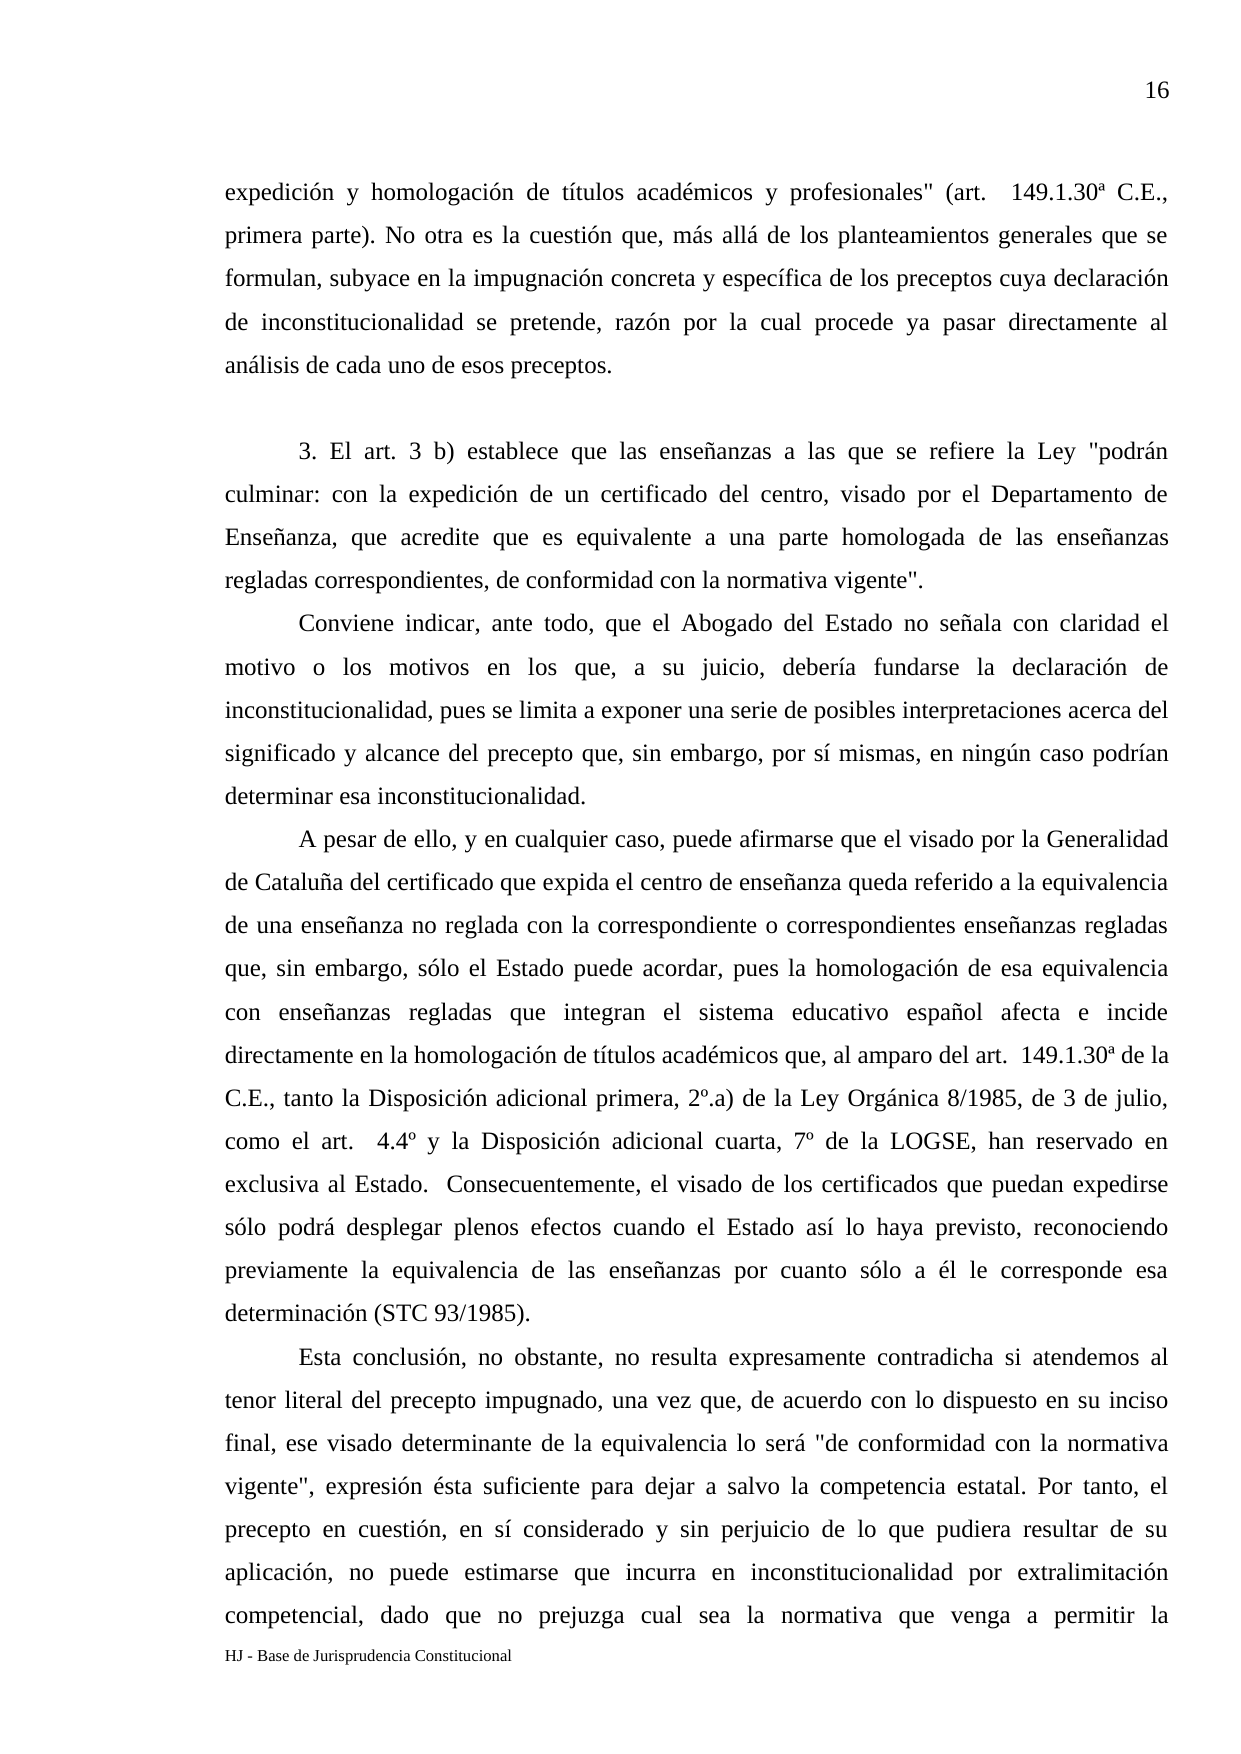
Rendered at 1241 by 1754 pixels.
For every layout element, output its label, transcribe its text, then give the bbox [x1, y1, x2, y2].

text Conviene indicar, ante todo, que el Abogado del Estado no señala con claridad el motivo o los motivos en los que, a su juicio, debería fundarse la declaración de inconstitucionalidad, pues se limita a exponer una serie de posibles interpretaciones acerca del significado y alcance del precepto que, sin embargo, por sí mismas, en ningún caso podrían determinar esa inconstitucionalidad. [224, 608, 1169, 810]
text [224, 177, 1169, 378]
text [224, 1342, 1169, 1629]
text 3. El art. 3 b) establece que las enseñanzas a las que se refiere la Ley "podrán culminar: con la expedición de un certificado del centro, visado por el Departamento de Enseñanza, que acredite que es equivalente a una parte homologada de las enseñanzas regladas correspondientes, de conformidad con la normativa vigente". [224, 436, 1169, 594]
text A pesar de ello, y en cualquier caso, puede afirmarse que el visado por la Generalidad de Cataluña del certificado que expida el centro de enseñanza queda referido a la equivalencia de una enseñanza no reglada con la correspondiente o correspondientes enseñanzas regladas que, sin embargo, sólo el Estado puede acordar, pues la homologación de esa equivalencia con enseñanzas regladas que integran el sistema educativo español afecta e incide directamente en la homologación de títulos académicos que, al amparo del art. 149.1.30ª de la C.E., tanto la Disposición adicional primera, 2º.a) de la Ley Orgánica 8/1985, de 3 de julio, como el art. 4.4º y la Disposición adicional cuarta, 7º de la LOGSE, han reservado en exclusiva al Estado. Consecuentemente, el visado de los certificados que puedan expedirse sólo podrá desplegar plenos efectos cuando el Estado así lo haya previsto, reconociendo previamente la equivalencia de las enseñanzas por cuanto sólo a él le corresponde esa determinación (STC 93/1985). [224, 824, 1169, 1327]
